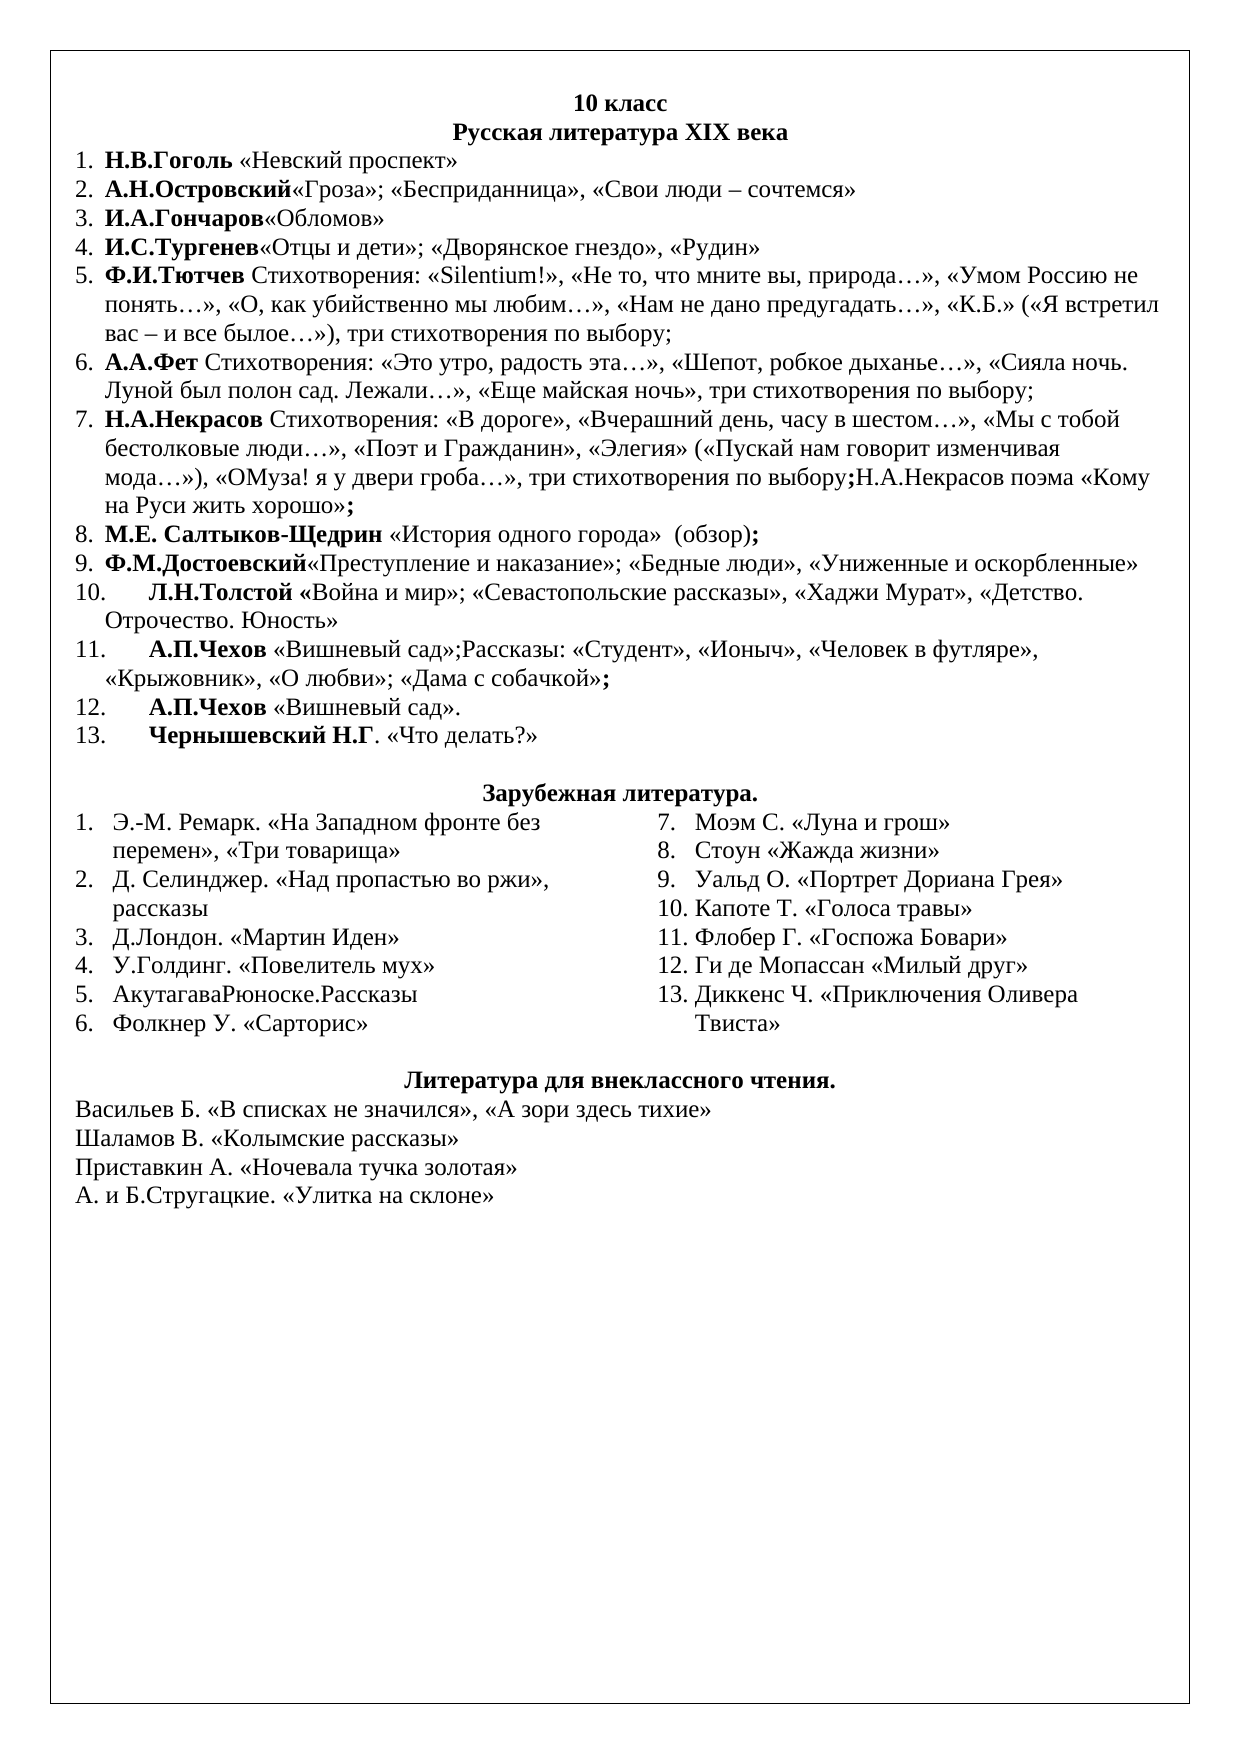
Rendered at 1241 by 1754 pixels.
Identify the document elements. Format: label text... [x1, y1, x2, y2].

list М.Е. Салтыков-Щедрин «История одного города» (обзор); [75, 519, 1165, 548]
list Диккенс Ч. «Приключения Оливера Твиста» [657, 979, 1165, 1037]
list Капоте Т. «Голоса травы» [657, 893, 1165, 922]
text 10 класс [75, 88, 1165, 117]
text Зарубежная литература. [75, 778, 1165, 807]
list Ги де Мопассан «Милый друг» [657, 950, 1165, 979]
text Васильев Б. «В списках не значился», «А зори здесь тихие» [75, 1094, 1165, 1123]
text А. и Б.Стругацкие. «Улитка на склоне» [75, 1180, 1165, 1209]
list А.П.Чехов «Вишневый сад»;Рассказы: «Студент», «Ионыч», «Человек в футляре», «Крыжовник», «О любви»; «Дама с собачкой»; [75, 634, 1165, 692]
list Л.Н.Толстой «Война и мир»; «Севастопольские рассказы», «Хаджи Мурат», «Детство. Отрочество. Юность» [75, 577, 1165, 634]
list Н.А.Некрасов Стихотворения: «В дороге», «Вчерашний день, часу в шестом…», «Мы с тобой бестолковые люди…», «Поэт и Гражданин», «Элегия» («Пускай нам говорит изменчивая мода…»), «ОМуза! я у двери гроба…», три стихотворения по выбору;Н.А.Некрасов поэма «Кому на Руси жить хорошо»; [75, 404, 1165, 519]
list Стоун «Жажда жизни» [657, 835, 1165, 864]
list И.С.Тургенев«Отцы и дети»; «Дворянское гнездо», «Рудин» [75, 232, 1165, 260]
list Ф.И.Тютчев Стихотворения: «Silentium!», «Не то, что мните вы, природа…», «Умом Россию не понять…», «О, как убийственно мы любим…», «Нам не дано предугадать…», «К.Б.» («Я встретил вас – и все былое…»), три стихотворения по выбору; [75, 260, 1165, 347]
list Моэм С. «Луна и грош» [657, 807, 1165, 835]
list Д.Лондон. «Мартин Иден» [75, 922, 583, 950]
list И.А.Гончаров«Обломов» [75, 203, 1165, 232]
list Э.-М. Ремарк. «На Западном фронте без перемен», «Три товарища» [75, 807, 583, 864]
list А.А.Фет Стихотворения: «Это утро, радость эта…», «Шепот, робкое дыханье…», «Сияла ночь. Луной был полон сад. Лежали…», «Еще майская ночь», три стихотворения по выбору; [75, 347, 1165, 404]
list Флобер Г. «Госпожа Бовари» [657, 922, 1165, 950]
list Фолкнер У. «Сарторис» [75, 1008, 583, 1037]
list Уальд О. «Портрет Дориана Грея» [657, 864, 1165, 893]
list У.Голдинг. «Повелитель мух» [75, 950, 583, 979]
list А.П.Чехов «Вишневый сад». [75, 692, 1165, 720]
list АкутагаваРюноске.Рассказы [75, 979, 583, 1008]
list Чернышевский Н.Г. «Что делать?» [75, 720, 1165, 749]
list Ф.М.Достоевский«Преступление и наказание»; «Бедные люди», «Униженные и оскорбленные» [75, 548, 1165, 577]
list Д. Селинджер. «Над пропастью во ржи», рассказы [75, 864, 583, 922]
list Н.В.Гоголь «Невский проспект» [75, 145, 1165, 174]
text Литература для внеклассного чтения. [75, 1065, 1165, 1094]
text Русская литература XIX века [75, 117, 1165, 145]
list А.Н.Островский«Гроза»; «Бесприданница», «Свои люди – сочтемся» [75, 174, 1165, 203]
text Шаламов В. «Колымские рассказы» [75, 1123, 1165, 1152]
text Приставкин А. «Ночевала тучка золотая» [75, 1152, 1165, 1180]
